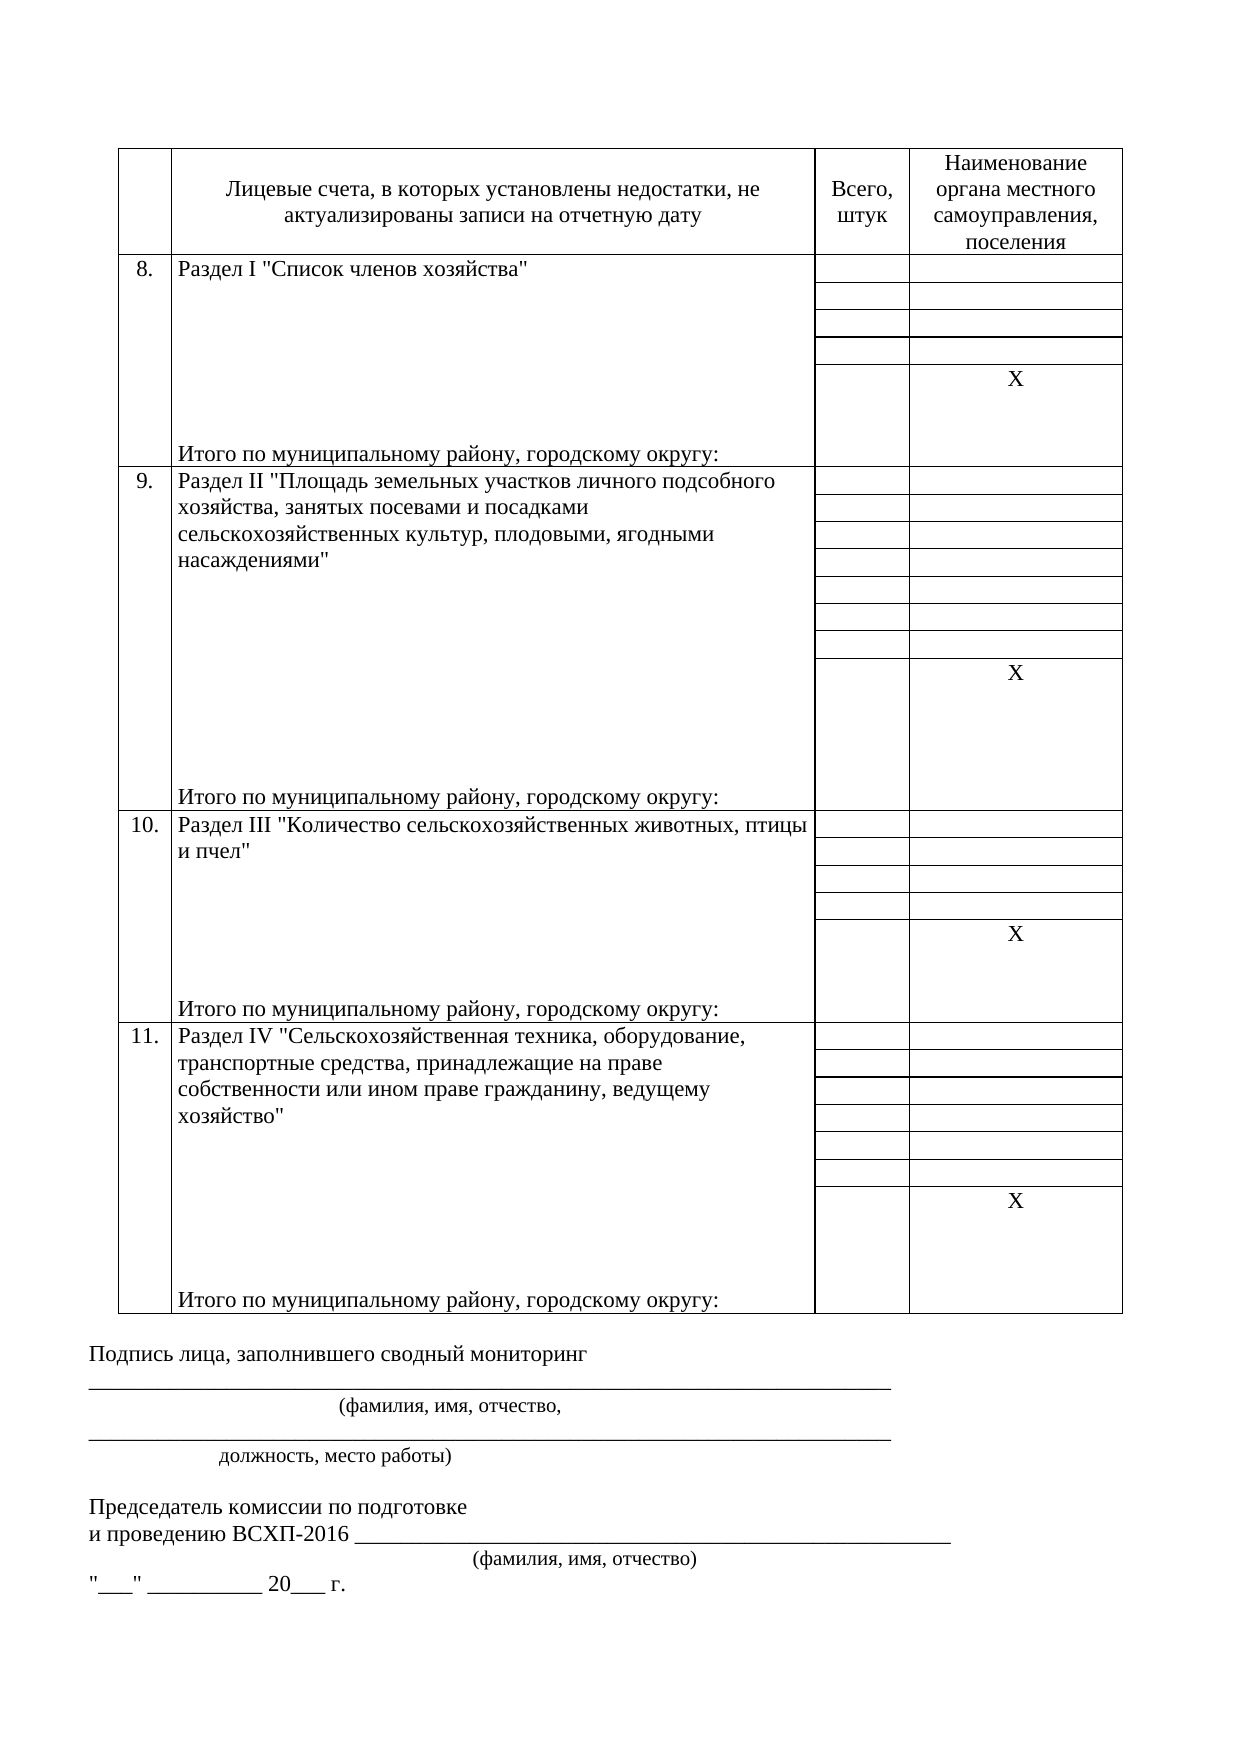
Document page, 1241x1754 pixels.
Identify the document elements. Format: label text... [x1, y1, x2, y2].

table_cell [816, 549, 909, 576]
table_cell [910, 338, 1122, 364]
text "___" __________ 20___ г. [89, 1570, 1152, 1597]
table_cell [816, 1187, 909, 1312]
table_cell 9. [119, 467, 171, 810]
table_cell [816, 1050, 909, 1076]
table_cell [910, 522, 1122, 548]
table_cell [816, 659, 909, 810]
table_cell [816, 495, 909, 521]
table_cell [816, 604, 909, 630]
table_header Лицевые счета, в которых установлены недостатки, не актуализированы записи на отчетную дату [172, 149, 814, 254]
table_cell [910, 495, 1122, 521]
table_cell [910, 604, 1122, 630]
table_cell [910, 577, 1122, 603]
table_cell [816, 1105, 909, 1131]
table_cell [910, 549, 1122, 576]
table_cell [910, 893, 1122, 919]
table_header [119, 149, 171, 254]
table_cell [816, 920, 909, 1022]
table_cell Раздел IV "Сельскохозяйственная техника, оборудование, транспортные средства, принадлежащие на праве собственности или ином праве гражданину, ведущему хозяйство" Итого по муниципальному району, городскому округу: [172, 1023, 814, 1312]
table_cell [816, 255, 909, 282]
table_cell [816, 631, 909, 658]
text Подпись лица, заполнившего сводный мониторинг ______________________________________________________________________ [89, 1340, 1152, 1393]
table_cell [910, 1050, 1122, 1076]
table_cell [816, 365, 909, 466]
text Председатель комиссии по подготовке [89, 1493, 1152, 1520]
table_cell [910, 1023, 1122, 1049]
table_cell [910, 1078, 1122, 1104]
table_cell [816, 467, 909, 493]
text должность, место работы) [89, 1443, 1152, 1467]
table_cell Раздел III "Количество сельскохозяйственных животных, птицы и пчел" Итого по муниципальному району, городскому округу: [172, 811, 814, 1022]
table_cell [910, 283, 1122, 309]
text и проведению ВСХП-2016 ____________________________________________________ [89, 1520, 1152, 1546]
table_cell X [910, 1187, 1122, 1312]
table_cell Раздел I "Список членов хозяйства" Итого по муниципальному району, городскому округу: [172, 255, 814, 466]
table_cell [816, 838, 909, 864]
table_cell [910, 838, 1122, 864]
table_cell [910, 310, 1122, 336]
text (фамилия, имя, отчество) [89, 1546, 1152, 1570]
table_cell [910, 631, 1122, 658]
table_cell 8. [119, 255, 171, 466]
table_cell [816, 1132, 909, 1158]
table_header Наименование органа местного самоуправления, поселения [910, 149, 1122, 254]
table_cell 11. [119, 1023, 171, 1312]
table_cell [816, 1023, 909, 1049]
table_cell X [910, 659, 1122, 810]
table_cell [816, 1160, 909, 1186]
table_header Всего, штук [816, 149, 909, 254]
table_cell X [910, 920, 1122, 1022]
table_cell [816, 811, 909, 837]
table_cell [910, 255, 1122, 282]
text (фамилия, имя, отчество, [89, 1393, 1152, 1417]
table_cell [910, 811, 1122, 837]
table_cell [816, 338, 909, 364]
table_cell [816, 310, 909, 336]
table_cell [816, 522, 909, 548]
table_cell [910, 1105, 1122, 1131]
table_cell [816, 866, 909, 892]
table_cell [816, 1078, 909, 1104]
table_cell X [910, 365, 1122, 466]
table_cell [816, 577, 909, 603]
table_cell [910, 467, 1122, 493]
text ______________________________________________________________________ [89, 1417, 1152, 1443]
table_cell 10. [119, 811, 171, 1022]
table_cell [816, 283, 909, 309]
table_cell [816, 893, 909, 919]
table_cell [910, 1132, 1122, 1158]
table_cell [910, 1160, 1122, 1186]
table_cell [910, 866, 1122, 892]
table_cell Раздел II "Площадь земельных участков личного подсобного хозяйства, занятых посевами и посадками сельскохозяйственных культур, плодовыми, ягодными насаждениями" Итого по муниципальному району, городскому округу: [172, 467, 814, 810]
